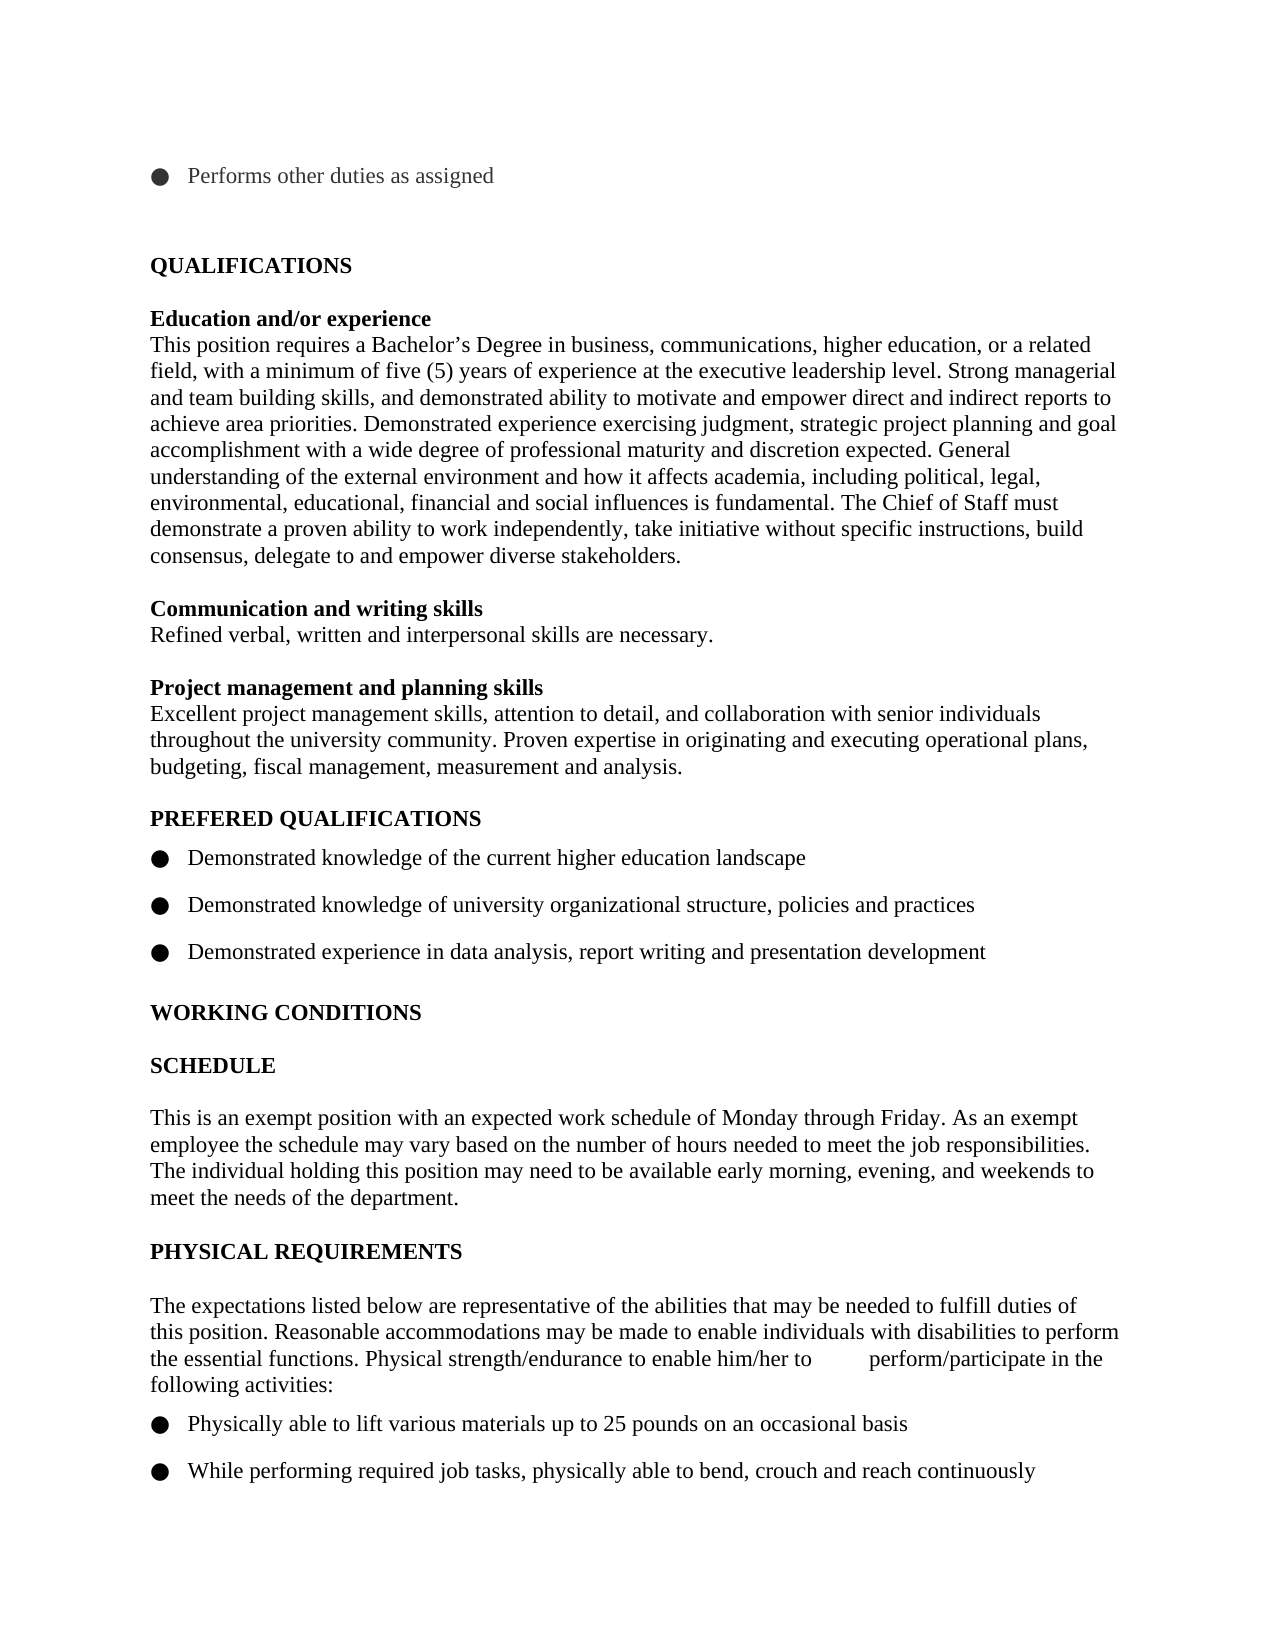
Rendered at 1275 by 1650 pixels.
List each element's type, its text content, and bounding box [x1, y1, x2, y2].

text WORKING CONDITIONS [150, 999, 1112, 1025]
text Project management and planning skills [150, 674, 1112, 700]
text Refined verbal, written and interpersonal skills are necessary. [150, 621, 1125, 647]
text Excellent project management skills, attention to detail, and collaboration with senior individuals throughout the university community. Proven expertise in originating and executing operational plans, budgeting, fiscal management, measurement and analysis. [150, 700, 1112, 779]
text Communication and writing skills [150, 594, 1125, 621]
text The expectations listed below are representative of the abilities that may be needed to fulfill duties of this position. Reasonable accommodations may be made to enable individuals with disabilities to perform the essential functions. Physical strength/endurance to enable him/her to perform/participate in the following activities: [150, 1292, 1125, 1397]
list While performing required job tasks, physically able to bend, crouch and reach continuously [150, 1444, 1113, 1491]
list Demonstrated experience in data analysis, report writing and presentation development [150, 926, 1125, 973]
text Education and/or experience [150, 305, 1125, 331]
text This is an exempt position with an expected work schedule of Monday through Friday. As an exempt employee the schedule may vary based on the number of hours needed to meet the job responsibilities. The individual holding this position may need to be available early morning, evening, and weekends to meet the needs of the department. [150, 1104, 1104, 1210]
list Demonstrated knowledge of the current higher education landscape [150, 832, 1125, 879]
text QUALIFICATIONS [150, 252, 1125, 278]
text This position requires a Bachelor’s Degree in business, communications, higher education, or a related field, with a minimum of five (5) years of experience at the executive leadership level. Strong managerial and team building skills, and demonstrated ability to motivate and empower direct and indirect reports to achieve area priorities. Demonstrated experience exercising judgment, strategic project planning and goal accomplishment with a wide degree of professional maturity and discretion expected. General understanding of the external environment and how it affects academia, including political, legal, environmental, educational, financial and social influences is fundamental. The Chief of Staff must demonstrate a proven ability to work independently, take initiative without specific instructions, build consensus, delegate to and empower diverse stakeholders. [150, 331, 1125, 568]
text SCHEDULE [150, 1052, 1104, 1078]
text PHYSICAL REQUIREMENTS [150, 1238, 1125, 1265]
list Demonstrated knowledge of university organizational structure, policies and practices [150, 879, 1125, 926]
text PREFERED QUALIFICATIONS [150, 805, 1125, 832]
list Physically able to lift various materials up to 25 pounds on an occasional basis [150, 1397, 1125, 1444]
list Performs other duties as assigned [150, 150, 1125, 197]
